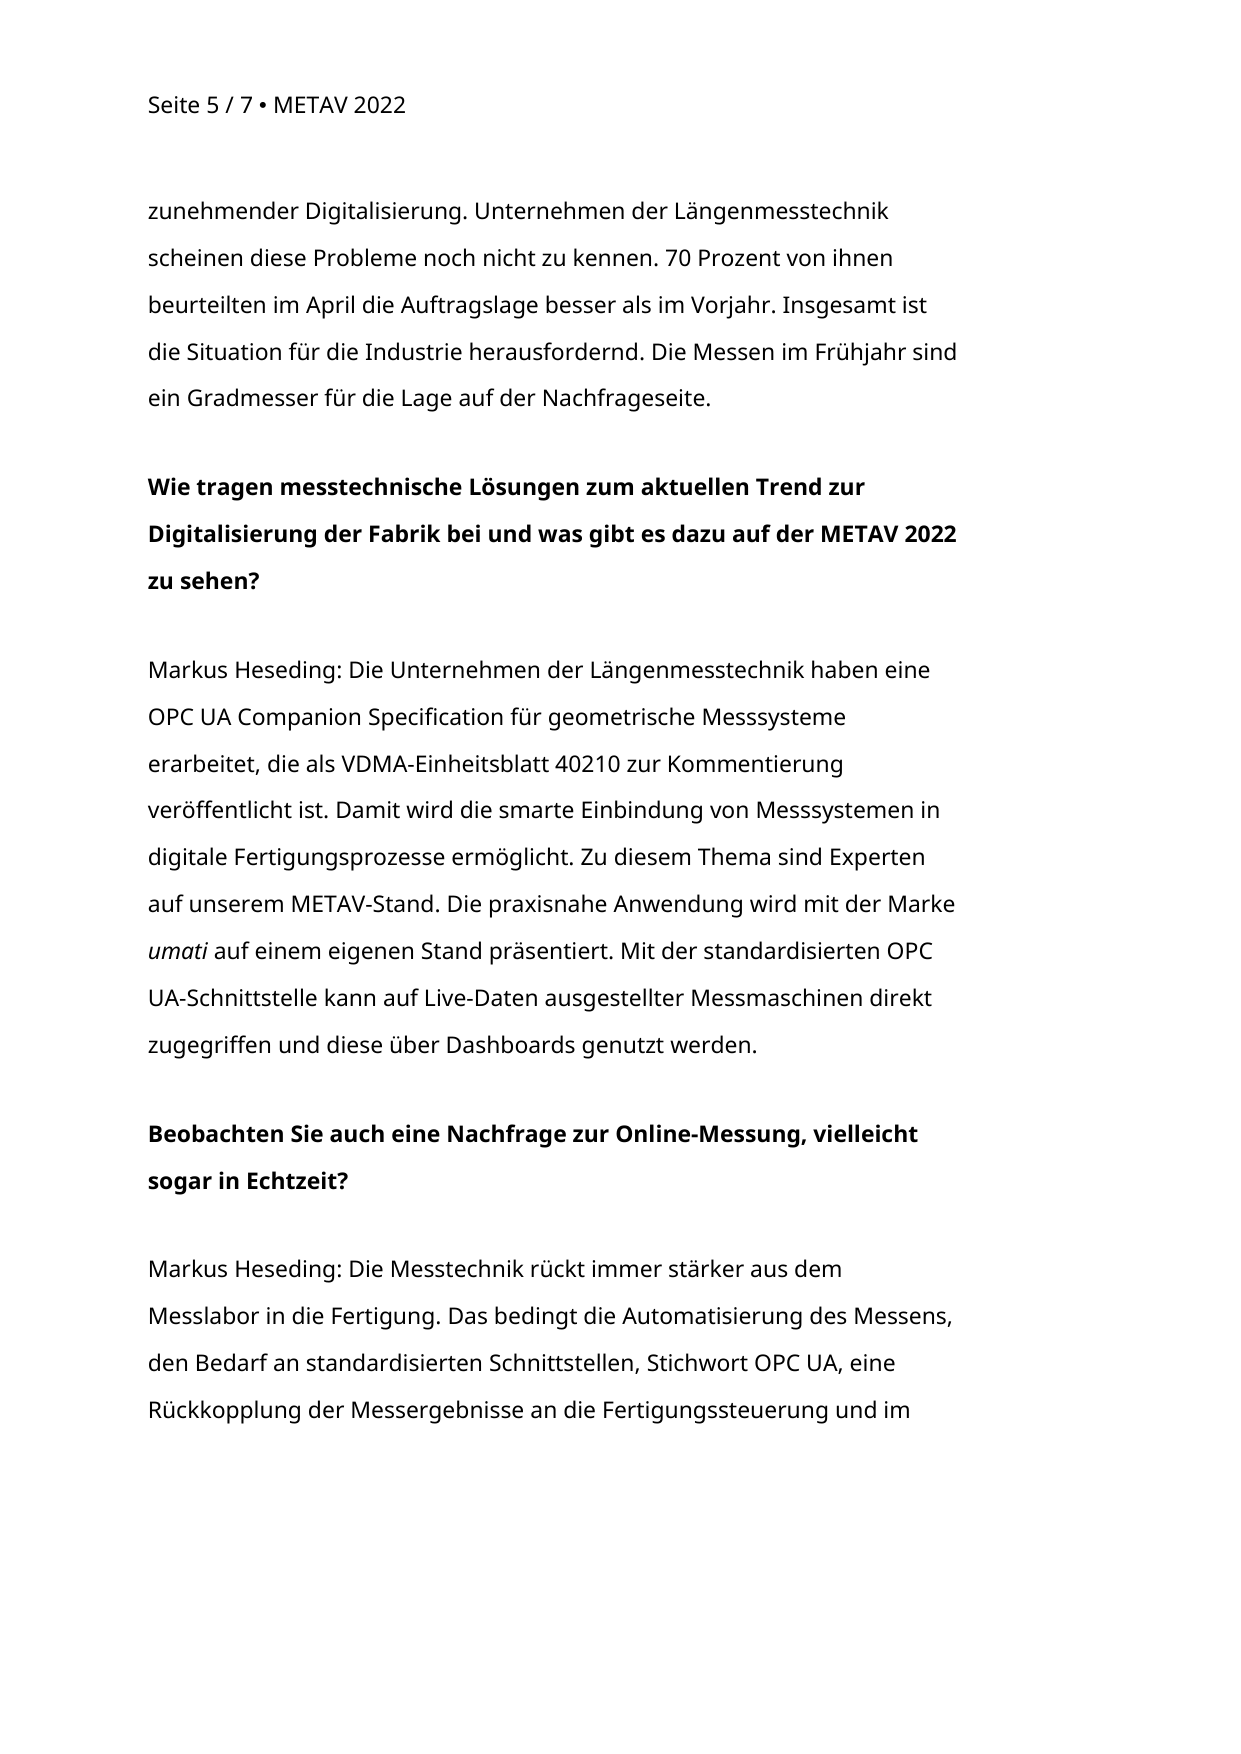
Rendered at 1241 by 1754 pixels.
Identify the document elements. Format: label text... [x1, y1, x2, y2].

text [148, 1253, 960, 1425]
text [148, 195, 960, 414]
text Markus Heseding: Die Unternehmen der Längenmesstechnik haben eine OPC UA Companion Specification für geometrische Messsysteme erarbeitet, die als VDMA-Einheitsblatt 40210 zur Kommentierung veröffentlicht ist. Damit wird die smarte Einbindung von Messsystemen in digitale Fertigungsprozesse ermöglicht. Zu diesem Thema sind Experten auf unserem METAV-Stand. Die praxisnahe Anwendung wird mit der Marke umati auf einem eigenen Stand präsentiert. Mit der standardisierten OPC UA-Schnittstelle kann auf Live-Daten ausgestellter Messmaschinen direkt zugegriffen und diese über Dashboards genutzt werden. [148, 654, 960, 1060]
text Beobachten Sie auch eine Nachfrage zur Online-Messung, vielleicht sogar in Echtzeit? [148, 1118, 960, 1196]
text Wie tragen messtechnische Lösungen zum aktuellen Trend zur Digitalisierung der Fabrik bei und was gibt es dazu auf der METAV 2022 zu sehen? [148, 471, 960, 596]
